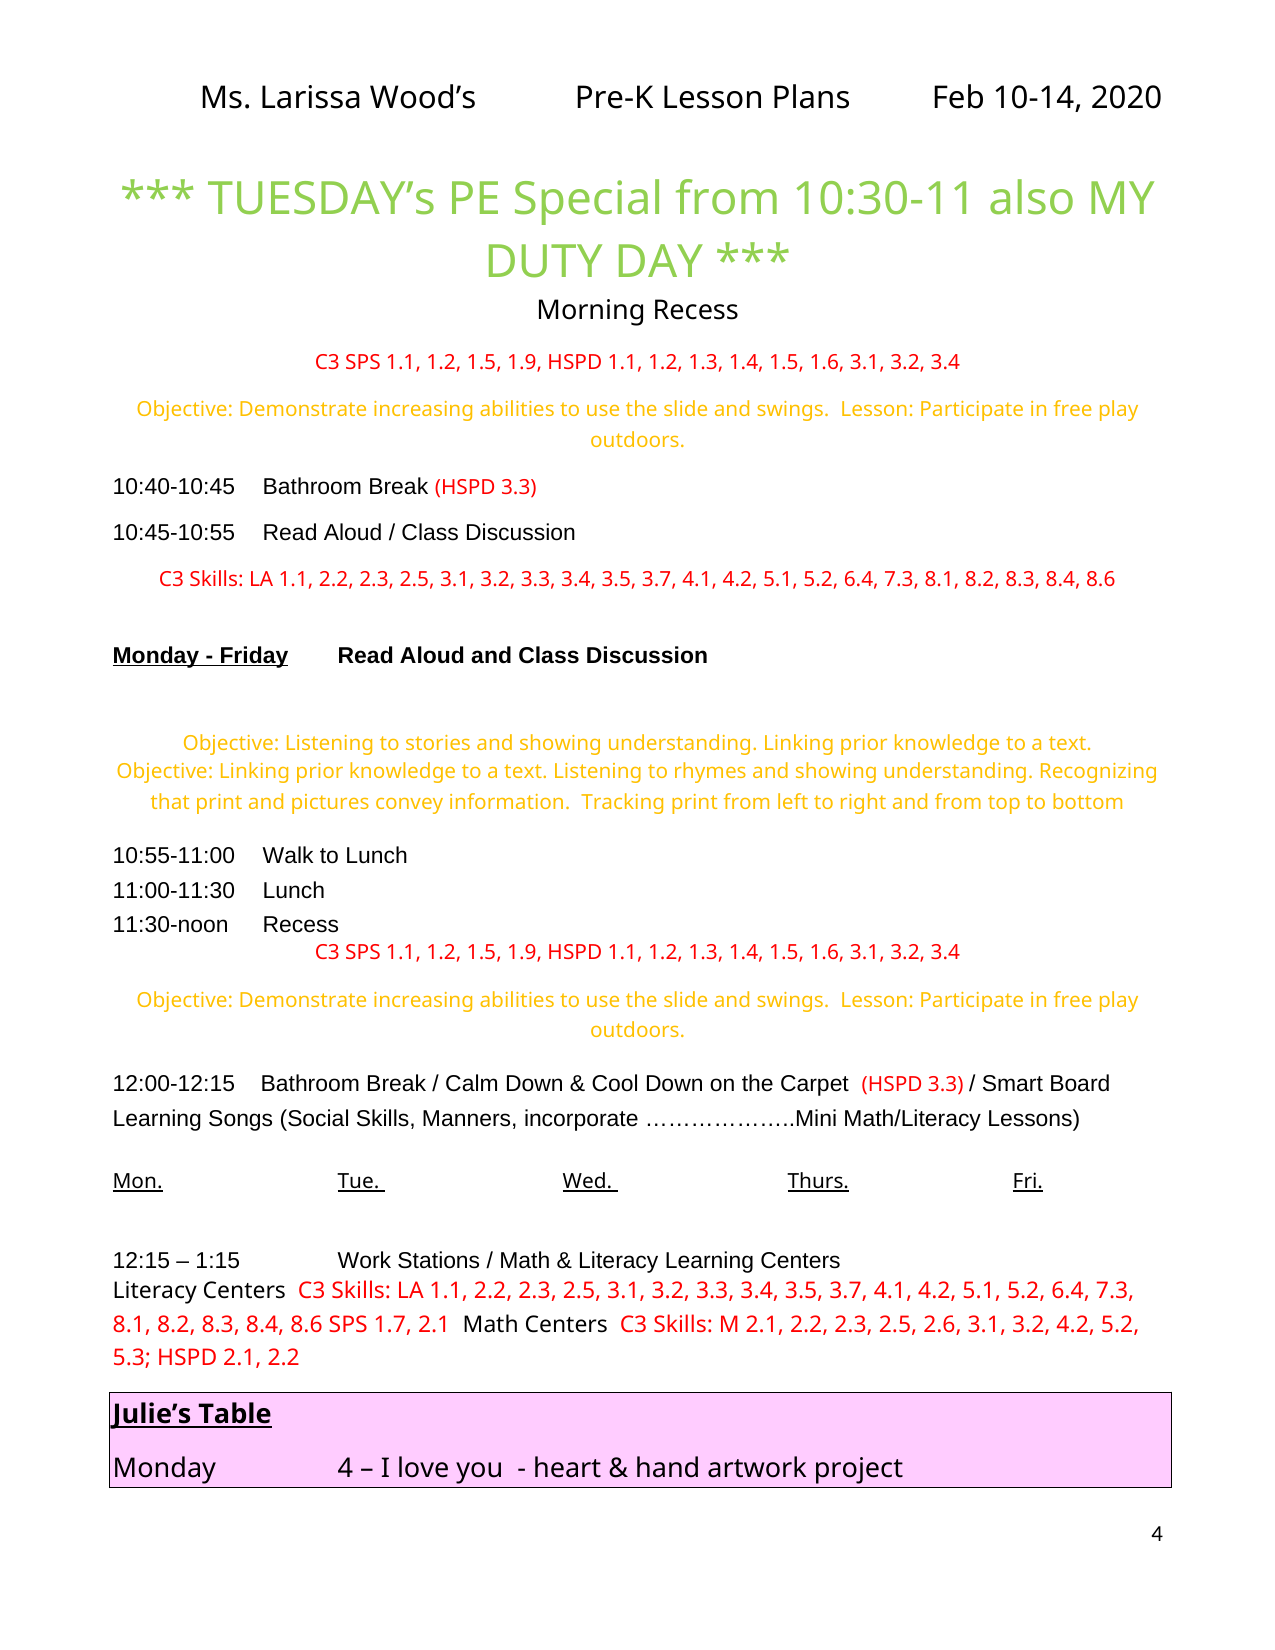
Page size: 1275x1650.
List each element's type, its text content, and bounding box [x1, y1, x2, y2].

text Monday - Friday Read Aloud and Class Discussion [112, 642, 1162, 668]
text Julie’s Table [110, 1393, 1171, 1432]
text 12:15 – 1:15 Work Stations / Math & Literacy Learning Centers [112, 1239, 1162, 1274]
text Morning Recess [112, 290, 1162, 327]
text C3 SPS 1.1, 1.2, 1.5, 1.9, HSPD 1.1, 1.2, 1.3, 1.4, 1.5, 1.6, 3.1, 3.2, 3.4 [112, 937, 1162, 966]
text Objective: Linking prior knowledge to a text. Listening to rhymes and showing understanding. Recognizing that print and pictures convey information. Tracking print from left to right and from top to bottom [112, 756, 1162, 815]
text 11:30-noon Recess [112, 903, 1162, 937]
text 10:40-10:45 Bathroom Break (HSPD 3.3) [112, 472, 1162, 501]
text Objective: Demonstrate increasing abilities to use the slide and swings. Lesson: Participate in free play outdoors. [112, 394, 1162, 453]
text Monday 4 – I love you - heart & hand artwork project [110, 1445, 1171, 1487]
text 12:00-12:15 Bathroom Break / Calm Down & Cool Down on the Carpet (HSPD 3.3) / Smart Board Learning Songs (Social Skills, Manners, incorporate ………………..Mini Math/Literacy Lessons) [112, 1063, 1162, 1132]
text Objective: Demonstrate increasing abilities to use the slide and swings. Lesson: Participate in free play outdoors. [112, 985, 1162, 1044]
text C3 SPS 1.1, 1.2, 1.5, 1.9, HSPD 1.1, 1.2, 1.3, 1.4, 1.5, 1.6, 3.1, 3.2, 3.4 [112, 347, 1162, 375]
text Objective: Listening to stories and showing understanding. Linking prior knowledge to a text. [112, 722, 1162, 756]
text *** TUESDAY’s PE Special from 10:30-11 also MY DUTY DAY *** [112, 166, 1162, 290]
text Literacy Centers C3 Skills: LA 1.1, 2.2, 2.3, 2.5, 3.1, 3.2, 3.3, 3.4, 3.5, 3.7, 4.1, 4.2, 5.1, 5.2, 6.4, 7.3, 8.1, 8.2, 8.3, 8.4, 8.6 SPS 1.7, 2.1 Math Centers C3 Skills: M 2.1, 2.2, 2.3, 2.5, 2.6, 3.1, 3.2, 4.2, 5.2, 5.3; HSPD 2.1, 2.2 [112, 1274, 1162, 1372]
text 10:45-10:55 Read Aloud / Class Discussion [112, 519, 1162, 546]
text C3 Skills: LA 1.1, 2.2, 2.3, 2.5, 3.1, 3.2, 3.3, 3.4, 3.5, 3.7, 4.1, 4.2, 5.1, 5.2, 6.4, 7.3, 8.1, 8.2, 8.3, 8.4, 8.6 [112, 564, 1162, 623]
text 11:00-11:30 Lunch [112, 868, 1162, 903]
text 10:55-11:00 Walk to Lunch [112, 834, 1162, 868]
text Mon. Tue. Wed. Thurs. Fri. [112, 1166, 1162, 1194]
